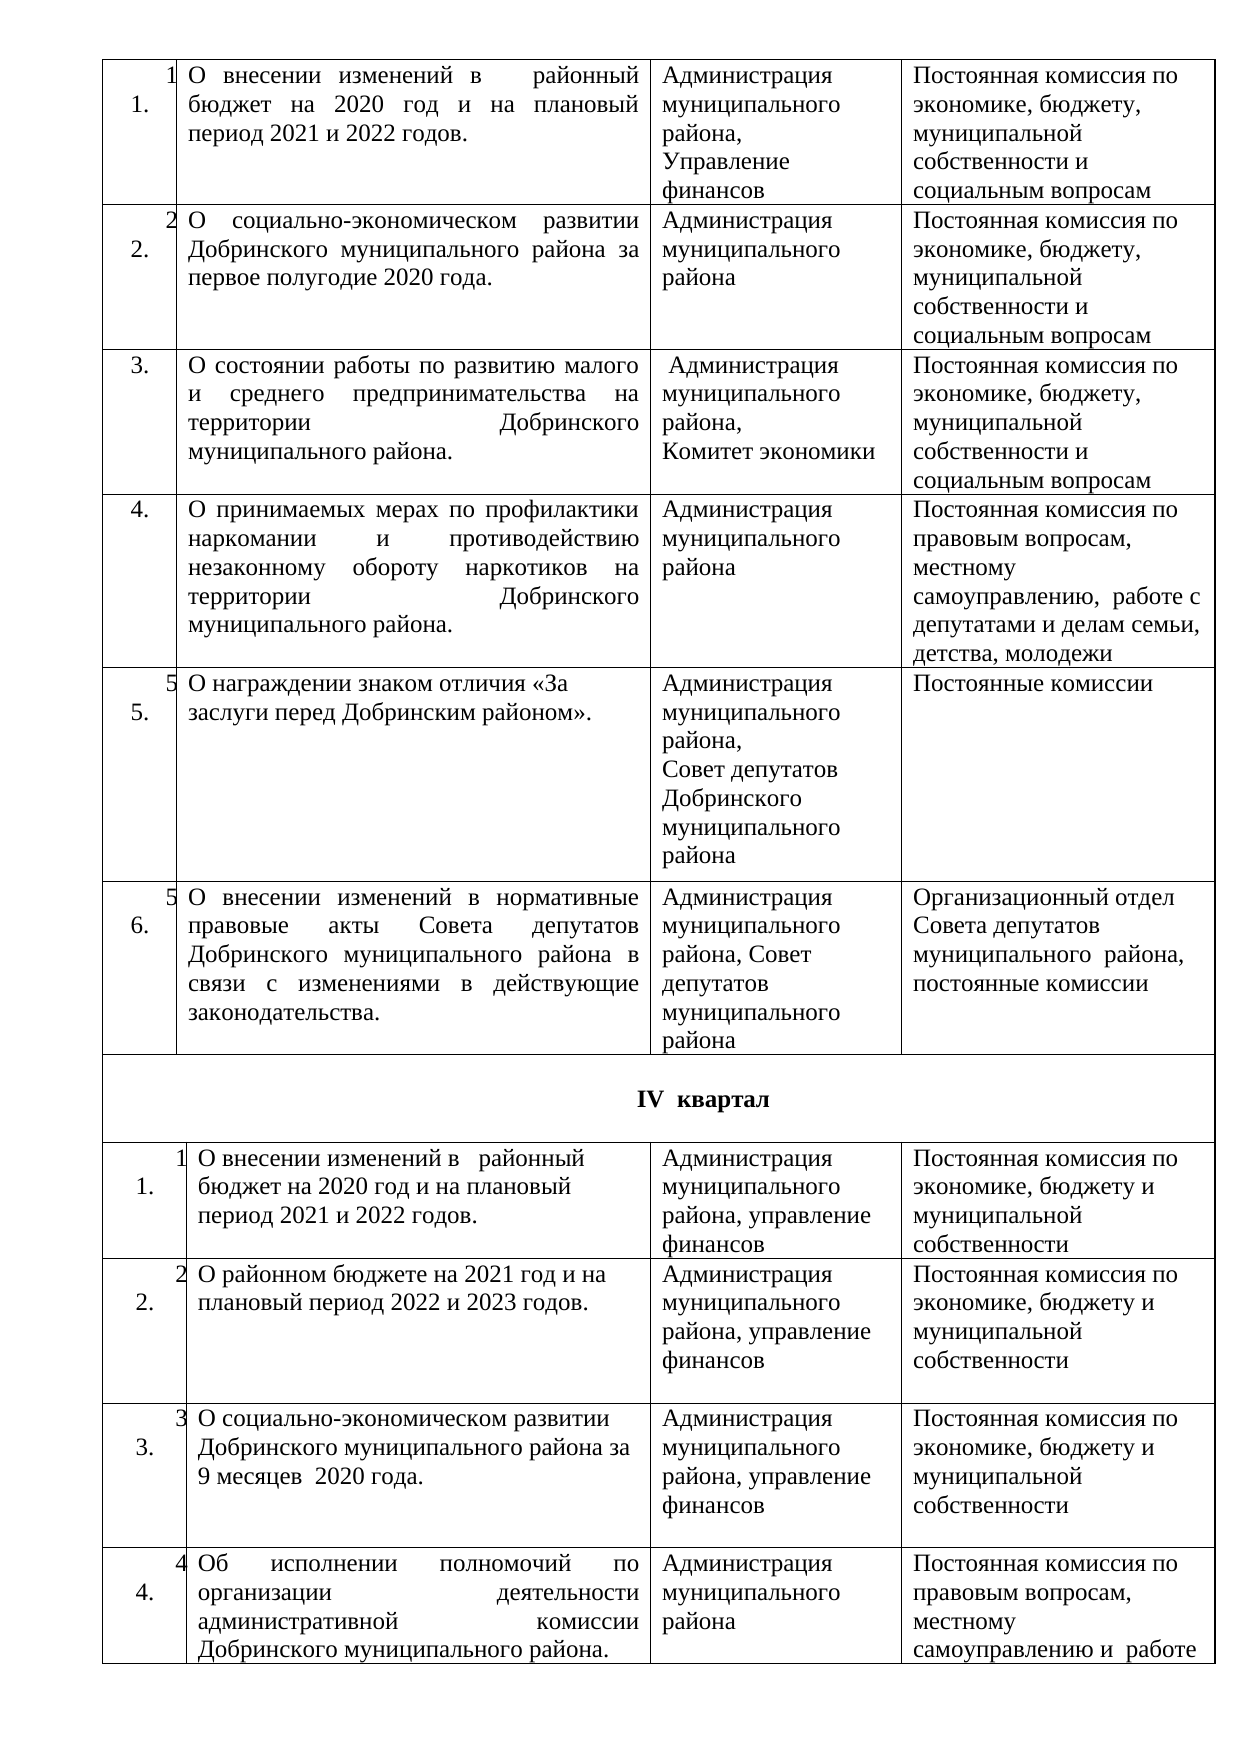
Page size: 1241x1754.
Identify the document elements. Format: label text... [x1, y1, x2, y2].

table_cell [902, 1548, 1214, 1663]
table_cell Постоянная комиссия по экономике, бюджету и муниципальной собственности [902, 1259, 1214, 1402]
table_cell Постоянные комиссии [902, 668, 1214, 881]
table_cell 22. [103, 1259, 186, 1402]
table_cell О социально-экономическом развитии Добринского муниципального района за 9 месяцев 2020 года. [187, 1404, 650, 1547]
table_cell О социально-экономическом развитии Добринского муниципального района за первое полугодие 2020 года. [177, 205, 650, 349]
table_cell Организационный отдел Совета депутатов муниципального района, постоянные комиссии [902, 882, 1214, 1054]
table_cell Администрация муниципального района [651, 495, 901, 667]
table_cell Постоянная комиссия по правовым вопросам, местному самоуправлению, работе с депутатами и делам семьи, детства, молодежи [902, 495, 1214, 667]
table_cell 33. [103, 1404, 186, 1547]
table_cell Администрация муниципального района, Совет депутатов муниципального района [651, 882, 901, 1054]
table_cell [187, 1548, 650, 1663]
table_cell Администрация муниципального района, управление финансов [651, 1259, 901, 1402]
table_cell О районном бюджете на 2021 год и на плановый период 2022 и 2023 годов. [187, 1259, 650, 1402]
table_cell О принимаемых мерах по профилактики наркомании и противодействию незаконному обороту наркотиков на территории Добринского муниципального района. [177, 495, 650, 667]
table_cell Администрация муниципального района, управление финансов [651, 1404, 901, 1547]
table_cell Постоянная комиссия по экономике, бюджету, муниципальной собственности и социальным вопросам [902, 350, 1214, 493]
table_cell 44. [103, 1548, 186, 1663]
table_cell Администрация муниципального района, Комитет экономики [651, 350, 901, 493]
table_cell 11. [103, 60, 176, 204]
table_cell Постоянная комиссия по экономике, бюджету и муниципальной собственности [902, 1404, 1214, 1547]
table_cell 22. [103, 205, 176, 349]
table_cell О внесении изменений в районный бюджет на 2020 год и на плановый период 2021 и 2022 годов. [177, 60, 650, 204]
table_cell 3. [103, 350, 176, 493]
table_cell Администрация муниципального района [651, 205, 901, 349]
table_cell О награждении знаком отличия «За заслуги перед Добринским районом». [177, 668, 650, 881]
table_cell 4. [103, 495, 176, 667]
table_cell О внесении изменений в нормативные правовые акты Совета депутатов Добринского муниципального района в связи с изменениями в действующие законодательства. [177, 882, 650, 1054]
table_cell Администрация муниципального района, управление финансов [651, 1143, 901, 1258]
table_cell Администрация муниципального района, Управление финансов [651, 60, 901, 204]
table_cell 11. [103, 1143, 186, 1258]
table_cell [651, 1548, 901, 1663]
table_cell IV квартал [103, 1055, 1214, 1142]
table_cell 55. [103, 668, 176, 881]
table_cell О состоянии работы по развитию малого и среднего предпринимательства на территории Добринского муниципального района. [177, 350, 650, 493]
table_cell Постоянная комиссия по экономике, бюджету, муниципальной собственности и социальным вопросам [902, 60, 1214, 204]
table_cell Постоянная комиссия по экономике, бюджету и муниципальной собственности [902, 1143, 1214, 1258]
table_cell 56. [103, 882, 176, 1054]
table_cell Постоянная комиссия по экономике, бюджету, муниципальной собственности и социальным вопросам [902, 205, 1214, 349]
table_cell О внесении изменений в районный бюджет на 2020 год и на плановый период 2021 и 2022 годов. [187, 1143, 650, 1258]
table_cell Администрация муниципального района, Совет депутатов Добринского муниципального района [651, 668, 901, 881]
